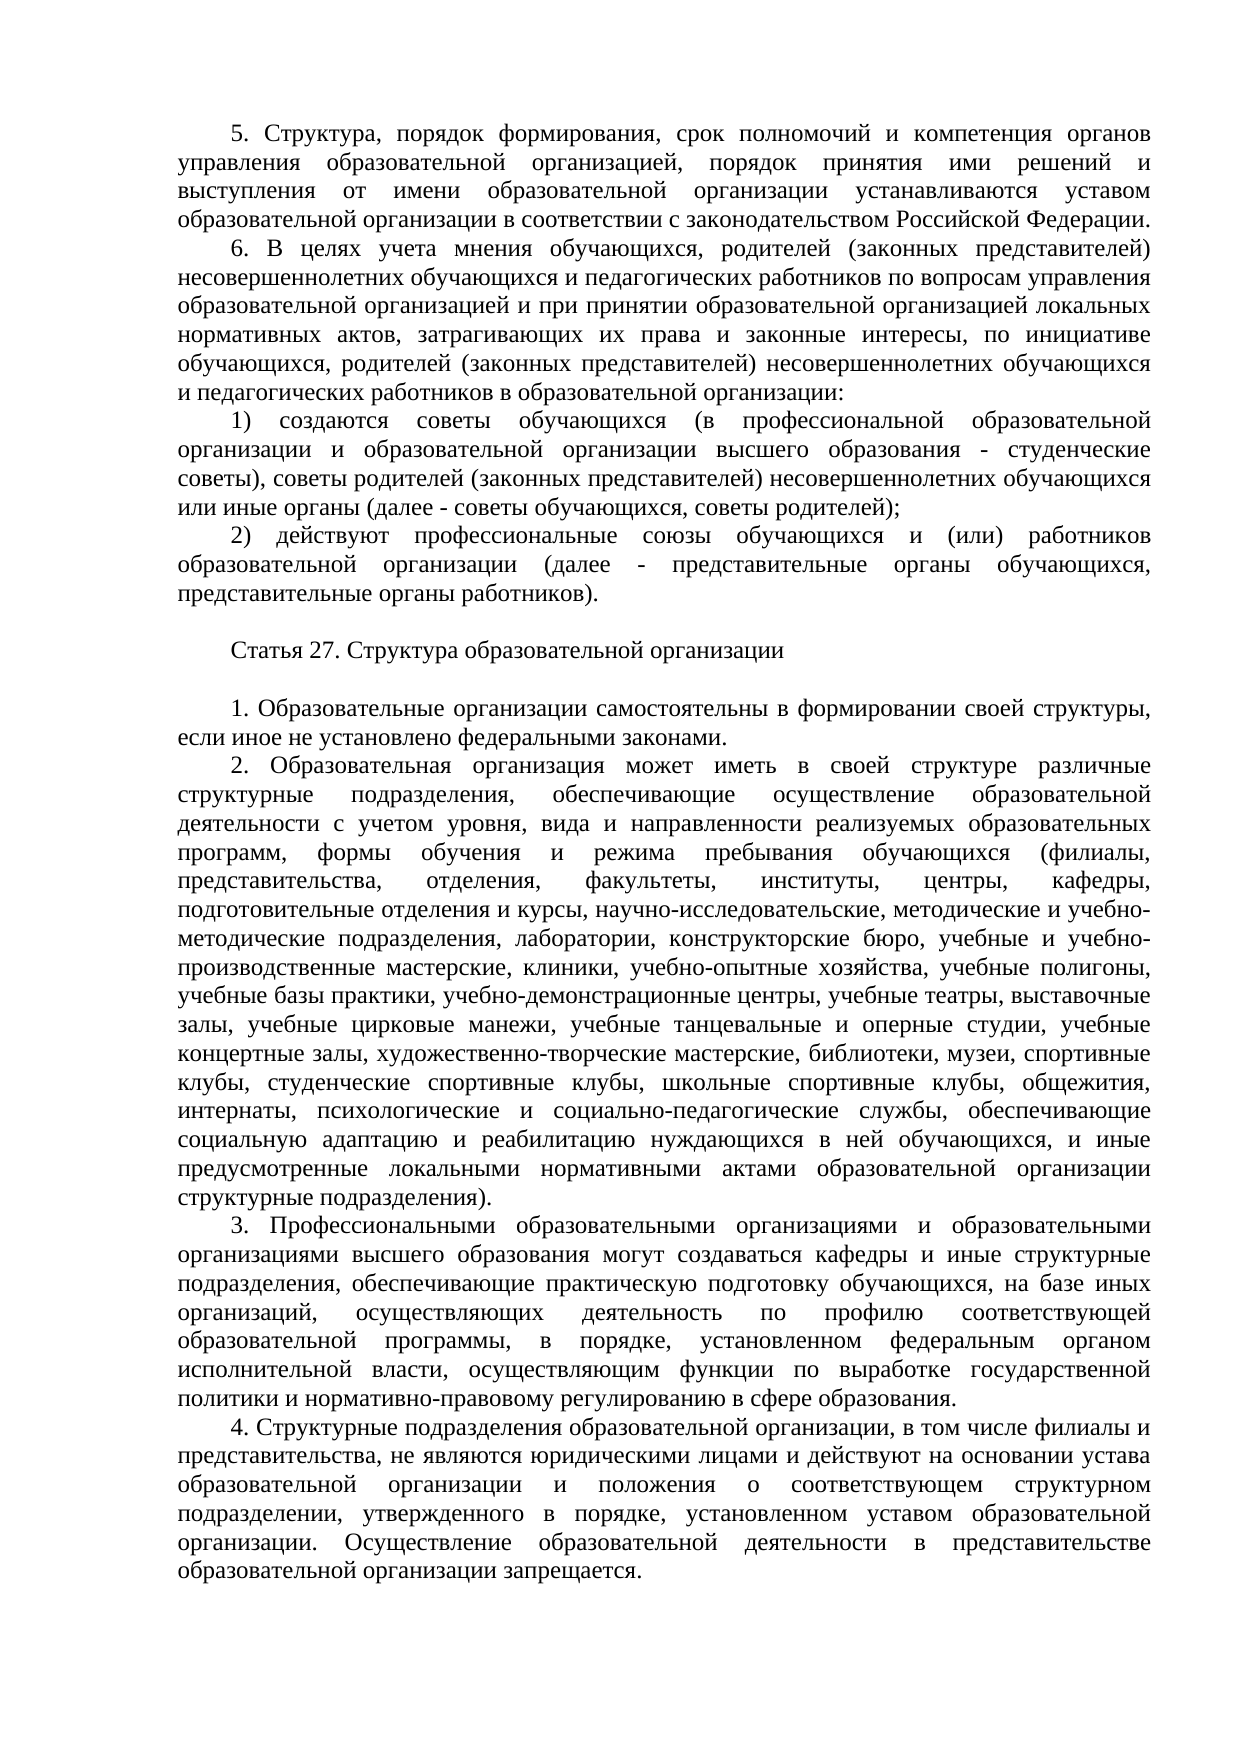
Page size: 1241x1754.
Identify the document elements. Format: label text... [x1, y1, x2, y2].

text 5. Структура, порядок формирования, срок полномочий и компетенция органов управления образовательной организацией, порядок принятия ими решений и выступления от имени образовательной организации устанавливаются уставом образовательной организации в соответствии с законодательством Российской Федерации. [177, 118, 1152, 233]
text 4. Структурные подразделения образовательной организации, в том числе филиалы и представительства, не являются юридическими лицами и действуют на основании устава образовательной организации и положения о соответствующем структурном подразделении, утвержденного в порядке, установленном уставом образовательной организации. Осуществление образовательной деятельности в представительстве образовательной организации запрещается. [177, 1412, 1152, 1584]
text Статья 27. Структура образовательной организации [177, 636, 1152, 664]
text 1) создаются советы обучающихся (в профессиональной образовательной организации и образовательной организации высшего образования - студенческие советы), советы родителей (законных представителей) несовершеннолетних обучающихся или иные органы (далее - советы обучающихся, советы родителей); [177, 406, 1152, 521]
text 2) действуют профессиональные союзы обучающихся и (или) работников образовательной организации (далее - представительные органы обучающихся, представительные органы работников). [177, 521, 1152, 607]
text 2. Образовательная организация может иметь в своей структуре различные структурные подразделения, обеспечивающие осуществление образовательной деятельности с учетом уровня, вида и направленности реализуемых образовательных программ, формы обучения и режима пребывания обучающихся (филиалы, представительства, отделения, факультеты, институты, центры, кафедры, подготовительные отделения и курсы, научно-исследовательские, методические и учебно-методические подразделения, лаборатории, конструкторские бюро, учебные и учебно-производственные мастерские, клиники, учебно-опытные хозяйства, учебные полигоны, учебные базы практики, учебно-демонстрационные центры, учебные театры, выставочные залы, учебные цирковые манежи, учебные танцевальные и оперные студии, учебные концертные залы, художественно-творческие мастерские, библиотеки, музеи, спортивные клубы, студенческие спортивные клубы, школьные спортивные клубы, общежития, интернаты, психологические и социально-педагогические службы, обеспечивающие социальную адаптацию и реабилитацию нуждающихся в ней обучающихся, и иные предусмотренные локальными нормативными актами образовательной организации структурные подразделения). [177, 751, 1152, 1211]
text 1. Образовательные организации самостоятельны в формировании своей структуры, если иное не установлено федеральными законами. [177, 693, 1152, 751]
text 6. В целях учета мнения обучающихся, родителей (законных представителей) несовершеннолетних обучающихся и педагогических работников по вопросам управления образовательной организацией и при принятии образовательной организацией локальных нормативных актов, затрагивающих их права и законные интересы, по инициативе обучающихся, родителей (законных представителей) несовершеннолетних обучающихся и педагогических работников в образовательной организации: [177, 233, 1152, 406]
text 3. Профессиональными образовательными организациями и образовательными организациями высшего образования могут создаваться кафедры и иные структурные подразделения, обеспечивающие практическую подготовку обучающихся, на базе иных организаций, осуществляющих деятельность по профилю соответствующей образовательной программы, в порядке, установленном федеральным органом исполнительной власти, осуществляющим функции по выработке государственной политики и нормативно-правовому регулированию в сфере образования. [177, 1211, 1152, 1412]
